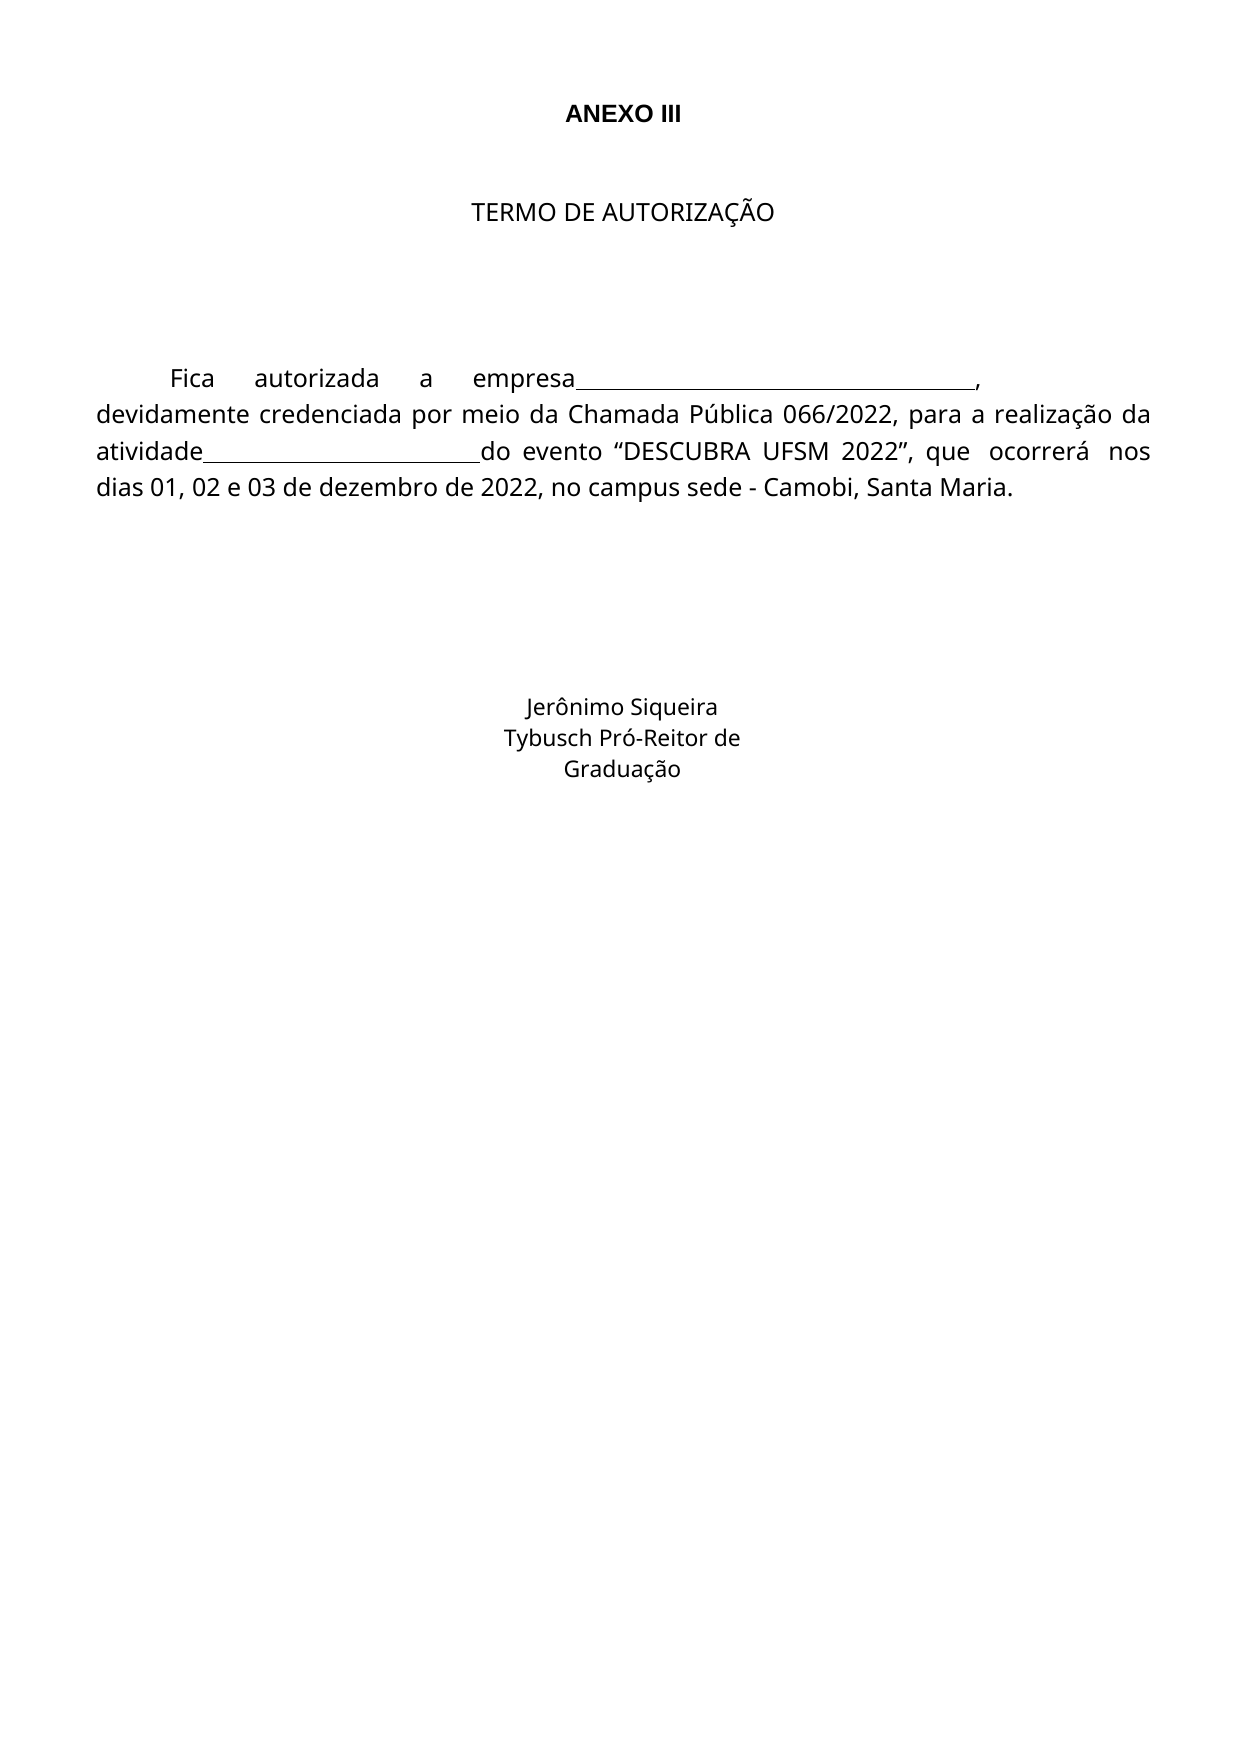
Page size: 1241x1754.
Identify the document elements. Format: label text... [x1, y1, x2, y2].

text devidamente credenciada por meio da Chamada Pública 066/2022, para a realização da atividade do evento “DESCUBRA UFSM 2022”, que ocorrerá nos dias 01, 02 e 03 de dezembro de 2022, no campus sede - Camobi, Santa Maria. [96, 397, 1151, 504]
text Jerônimo Siqueira Tybusch Pró-Reitor de Graduação [483, 691, 761, 784]
text TERMO DE AUTORIZAÇÃO [461, 194, 785, 229]
text Fica autorizada a empresa , [169, 360, 1161, 394]
subtitle ANEXO III [461, 99, 785, 128]
